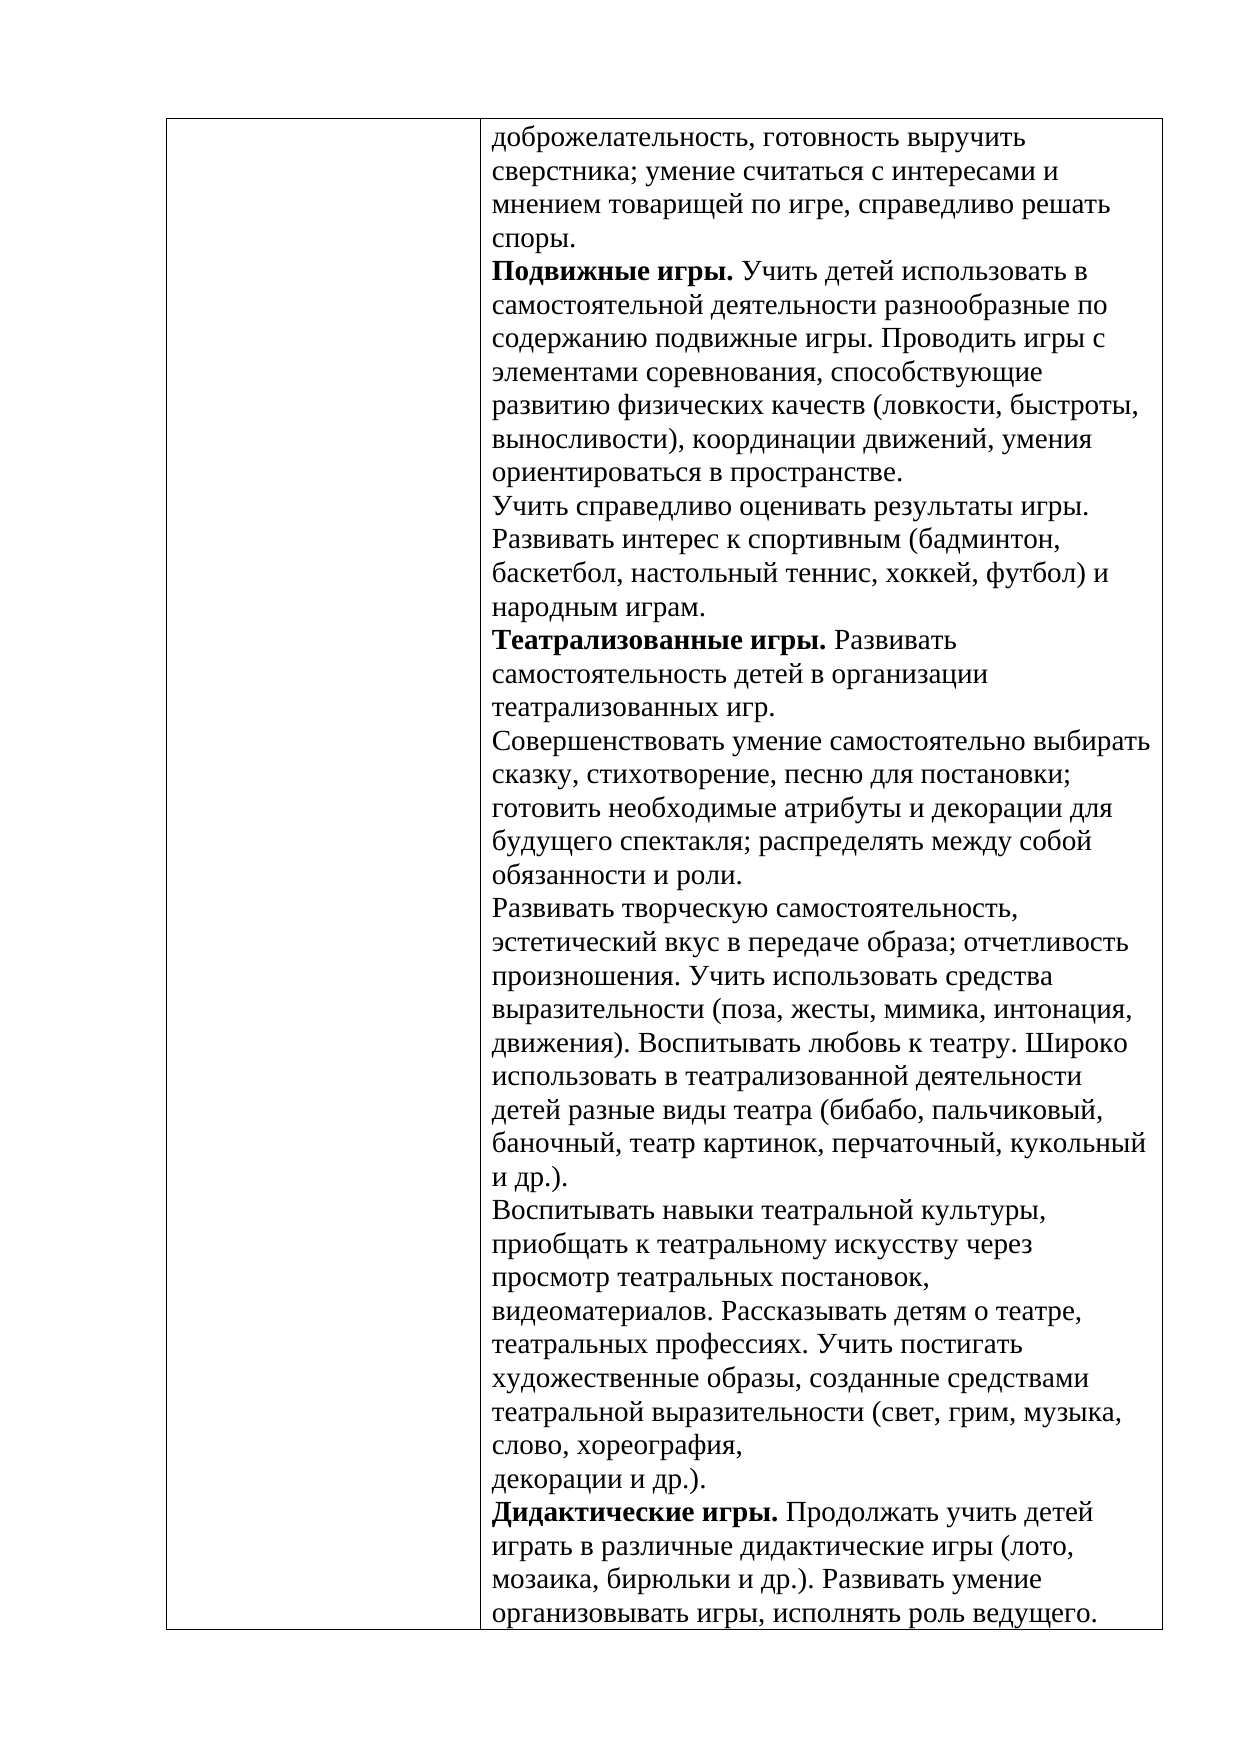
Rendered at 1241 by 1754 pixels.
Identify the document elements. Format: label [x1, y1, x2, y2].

table_cell [481, 119, 1162, 1628]
table_cell [167, 119, 480, 1628]
